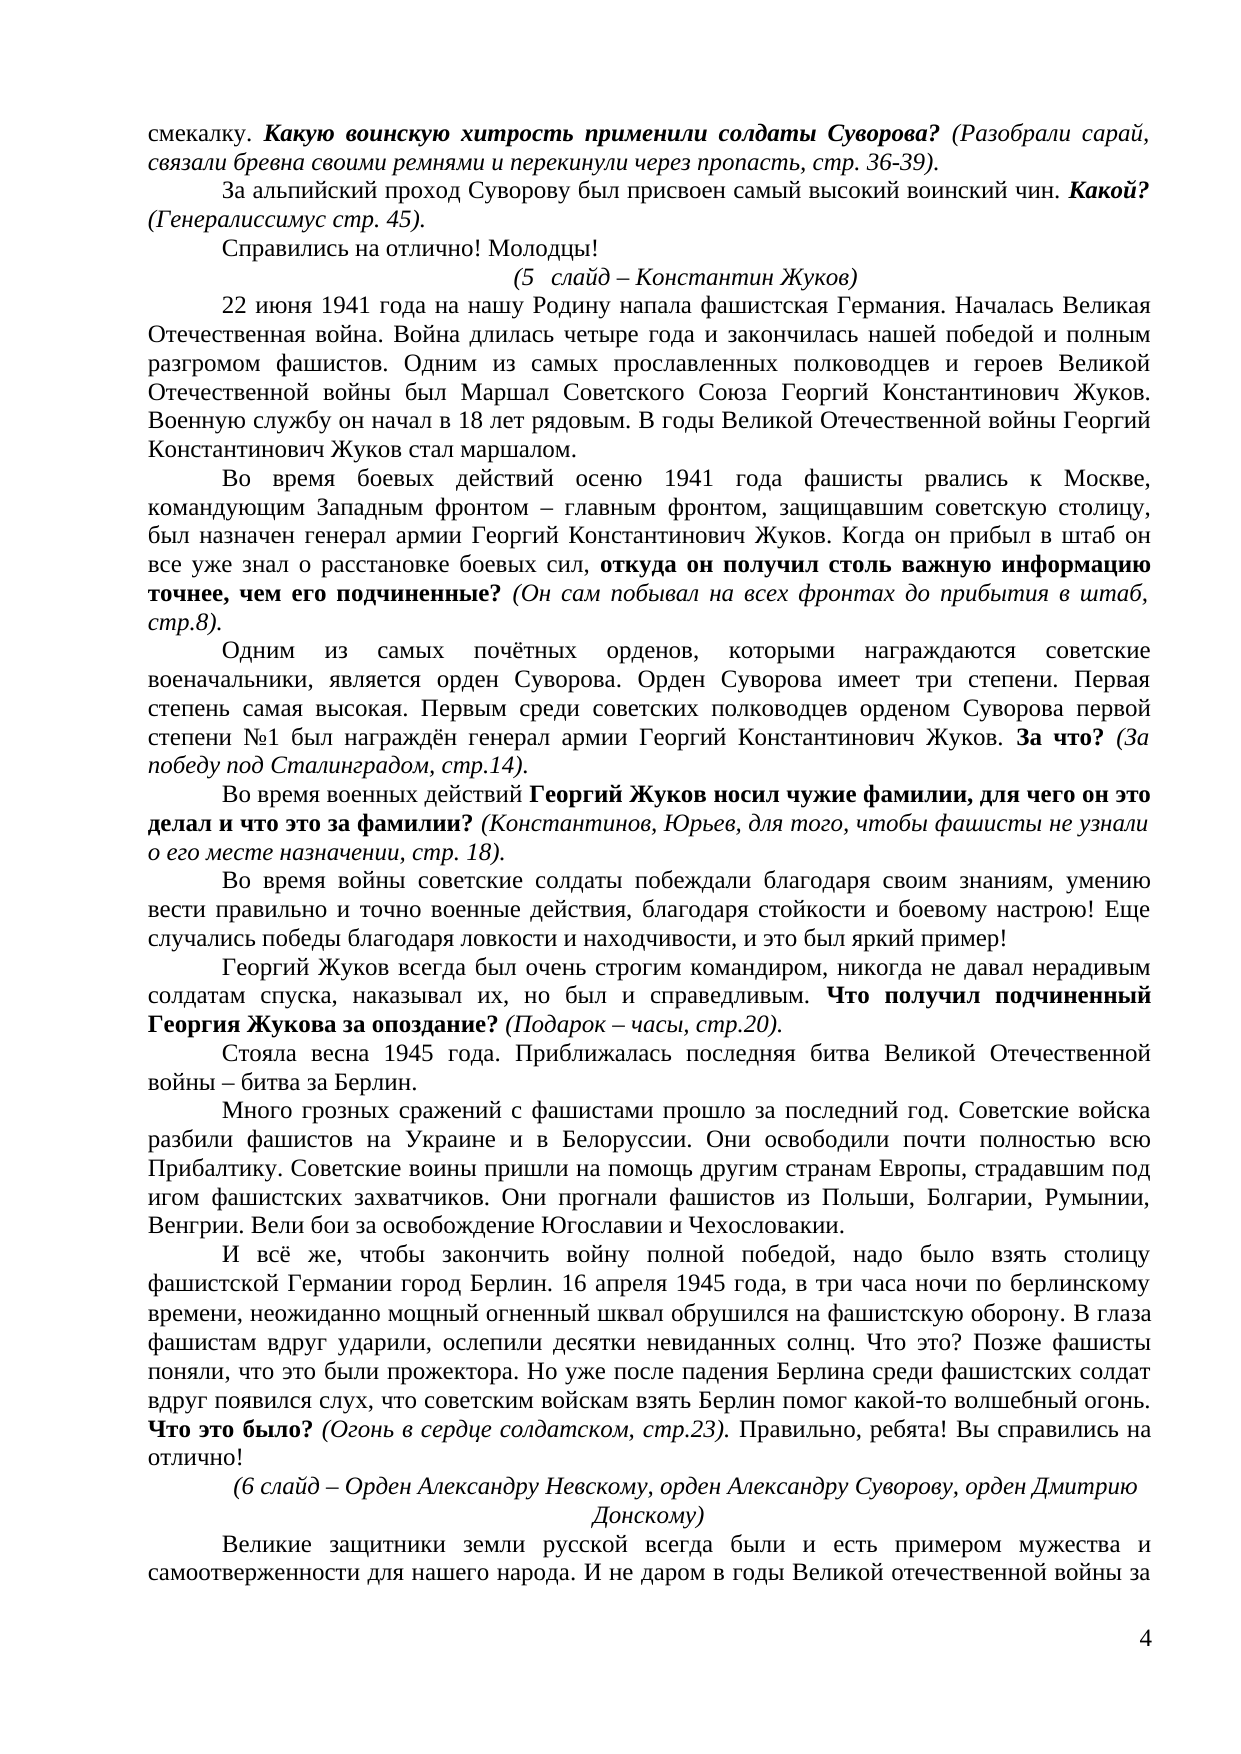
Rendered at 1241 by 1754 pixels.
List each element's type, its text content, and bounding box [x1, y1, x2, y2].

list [148, 1529, 1152, 1586]
text Георгий Жуков всегда был очень строгим командиром, никогда не давал нерадивым солдатам спуска, наказывал их, но был и справедливым. Что получил подчиненный Георгия Жукова за опоздание? (Подарок – часы, стр.20). [148, 952, 1152, 1038]
text Стояла весна 1945 года. Приближалась последняя битва Великой Отечественной войны – битва за Берлин. [148, 1038, 1152, 1096]
text Много грозных сражений с фашистами прошло за последний год. Советские войска разбили фашистов на Украине и в Белоруссии. Они освободили почти полностью всю Прибалтику. Советские воины пришли на помощь другим странам Европы, страдавшим под игом фашистских захватчиков. Они прогнали фашистов из Польши, Болгарии, Румынии, Венгрии. Вели бои за освобождение Югославии и Чехословакии. [148, 1096, 1152, 1239]
list Справились на отлично! Молодцы! [148, 233, 1152, 262]
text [148, 118, 1152, 176]
text Одним из самых почётных орденов, которыми награждаются советские военачальники, является орден Суворова. Орден Суворова имеет три степени. Первая степень самая высокая. Первым среди советских полководцев орденом Суворова первой степени №1 был награждён генерал армии Георгий Константинович Жуков. За что? (За победу под Сталинградом, стр.14). [148, 636, 1152, 779]
text 22 июня 1941 года на нашу Родину напала фашистская Германия. Началась Великая Отечественная война. Война длилась четыре года и закончилась нашей победой и полным разгромом фашистов. Одним из самых прославленных полководцев и героев Великой Отечественной войны был Маршал Советского Союза Георгий Константинович Жуков. Военную службу он начал в 18 лет рядовым. В годы Великой Отечественной войны Георгий Константинович Жуков стал маршалом. [148, 291, 1152, 463]
list (6 слайд – Орден Александру Невскому, орден Александру Суворову, орден Дмитрию Донскому) [148, 1471, 1152, 1529]
list слайд – Константин Жуков) [222, 262, 1152, 291]
text За альпийский проход Суворову был присвоен самый высокий воинский чин. Какой? (Генералиссимус стр. 45). [148, 176, 1152, 233]
text Во время военных действий Георгий Жуков носил чужие фамилии, для чего он это делал и что это за фамилии? (Константинов, Юрьев, для того, чтобы фашисты не узнали о его месте назначении, стр. 18). [148, 779, 1152, 866]
text Во время войны советские солдаты побеждали благодаря своим знаниям, умению вести правильно и точно военные действия, благодаря стойкости и боевому настрою! Еще случались победы благодаря ловкости и находчивости, и это был яркий пример! [148, 866, 1152, 952]
text Во время боевых действий осеню 1941 года фашисты рвались к Москве, командующим Западным фронтом – главным фронтом, защищавшим советскую столицу, был назначен генерал армии Георгий Константинович Жуков. Когда он прибыл в штаб он все уже знал о расстановке боевых сил, откуда он получил столь важную информацию точнее, чем его подчиненные? (Он сам побывал на всех фронтах до прибытия в штаб, стр.8). [148, 463, 1152, 636]
text И всё же, чтобы закончить войну полной победой, надо было взять столицу фашистской Германии город Берлин. 16 апреля 1945 года, в три часа ночи по берлинскому времени, неожиданно мощный огненный шквал обрушился на фашистскую оборону. В глаза фашистам вдруг ударили, ослепили десятки невиданных солнц. Что это? Позже фашисты поняли, что это были прожектора. Но уже после падения Берлина среди фашистских солдат вдруг появился слух, что советским войскам взять Берлин помог какой-то волшебный огонь. Что это было? (Огонь в сердце солдатском, стр.23). Правильно, ребята! Вы справились на отлично! [148, 1239, 1152, 1471]
